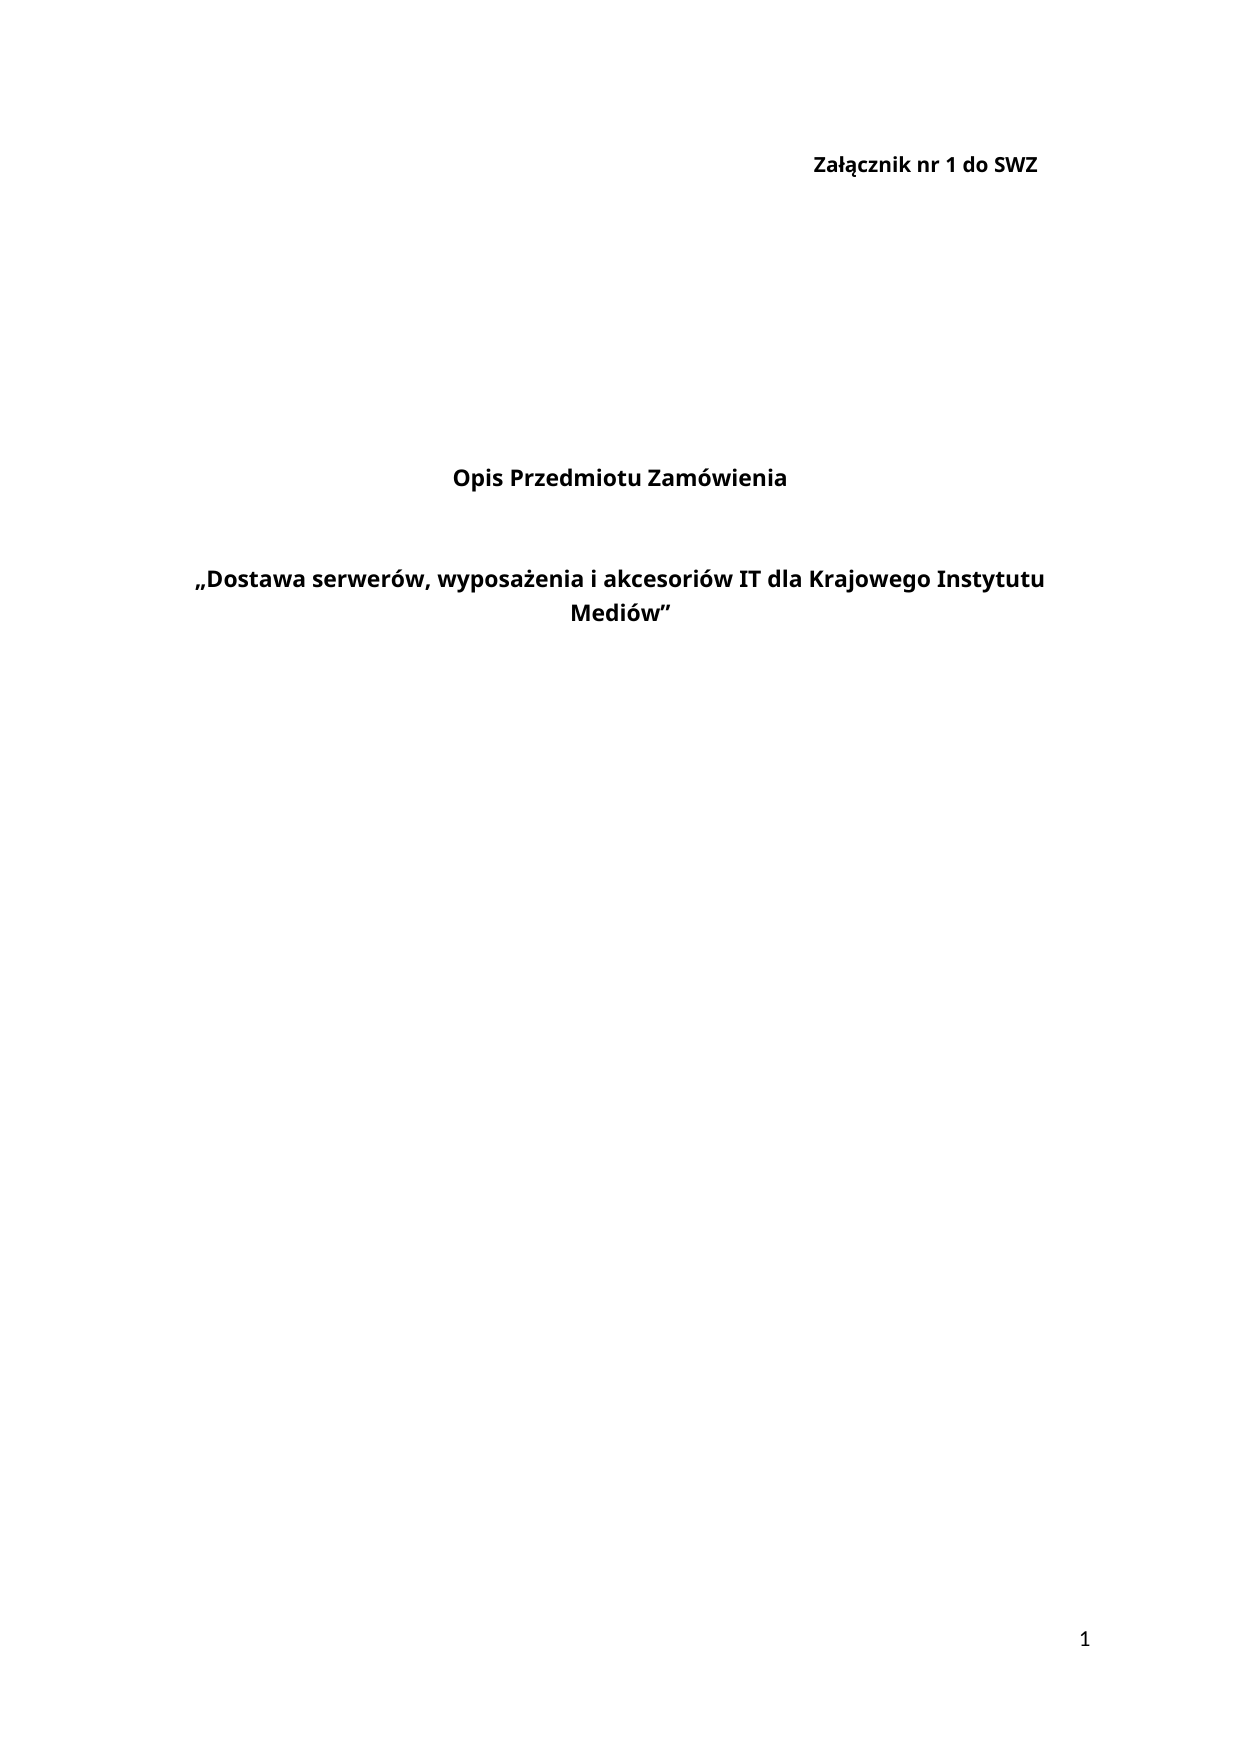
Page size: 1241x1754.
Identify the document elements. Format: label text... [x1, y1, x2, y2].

text Opis Przedmiotu Zamówienia [150, 462, 1090, 493]
text Załącznik nr 1 do SWZ [814, 150, 1090, 178]
text „Dostawa serwerów, wyposażenia i akcesoriów IT dla Krajowego Instytutu Mediów” [150, 563, 1090, 628]
